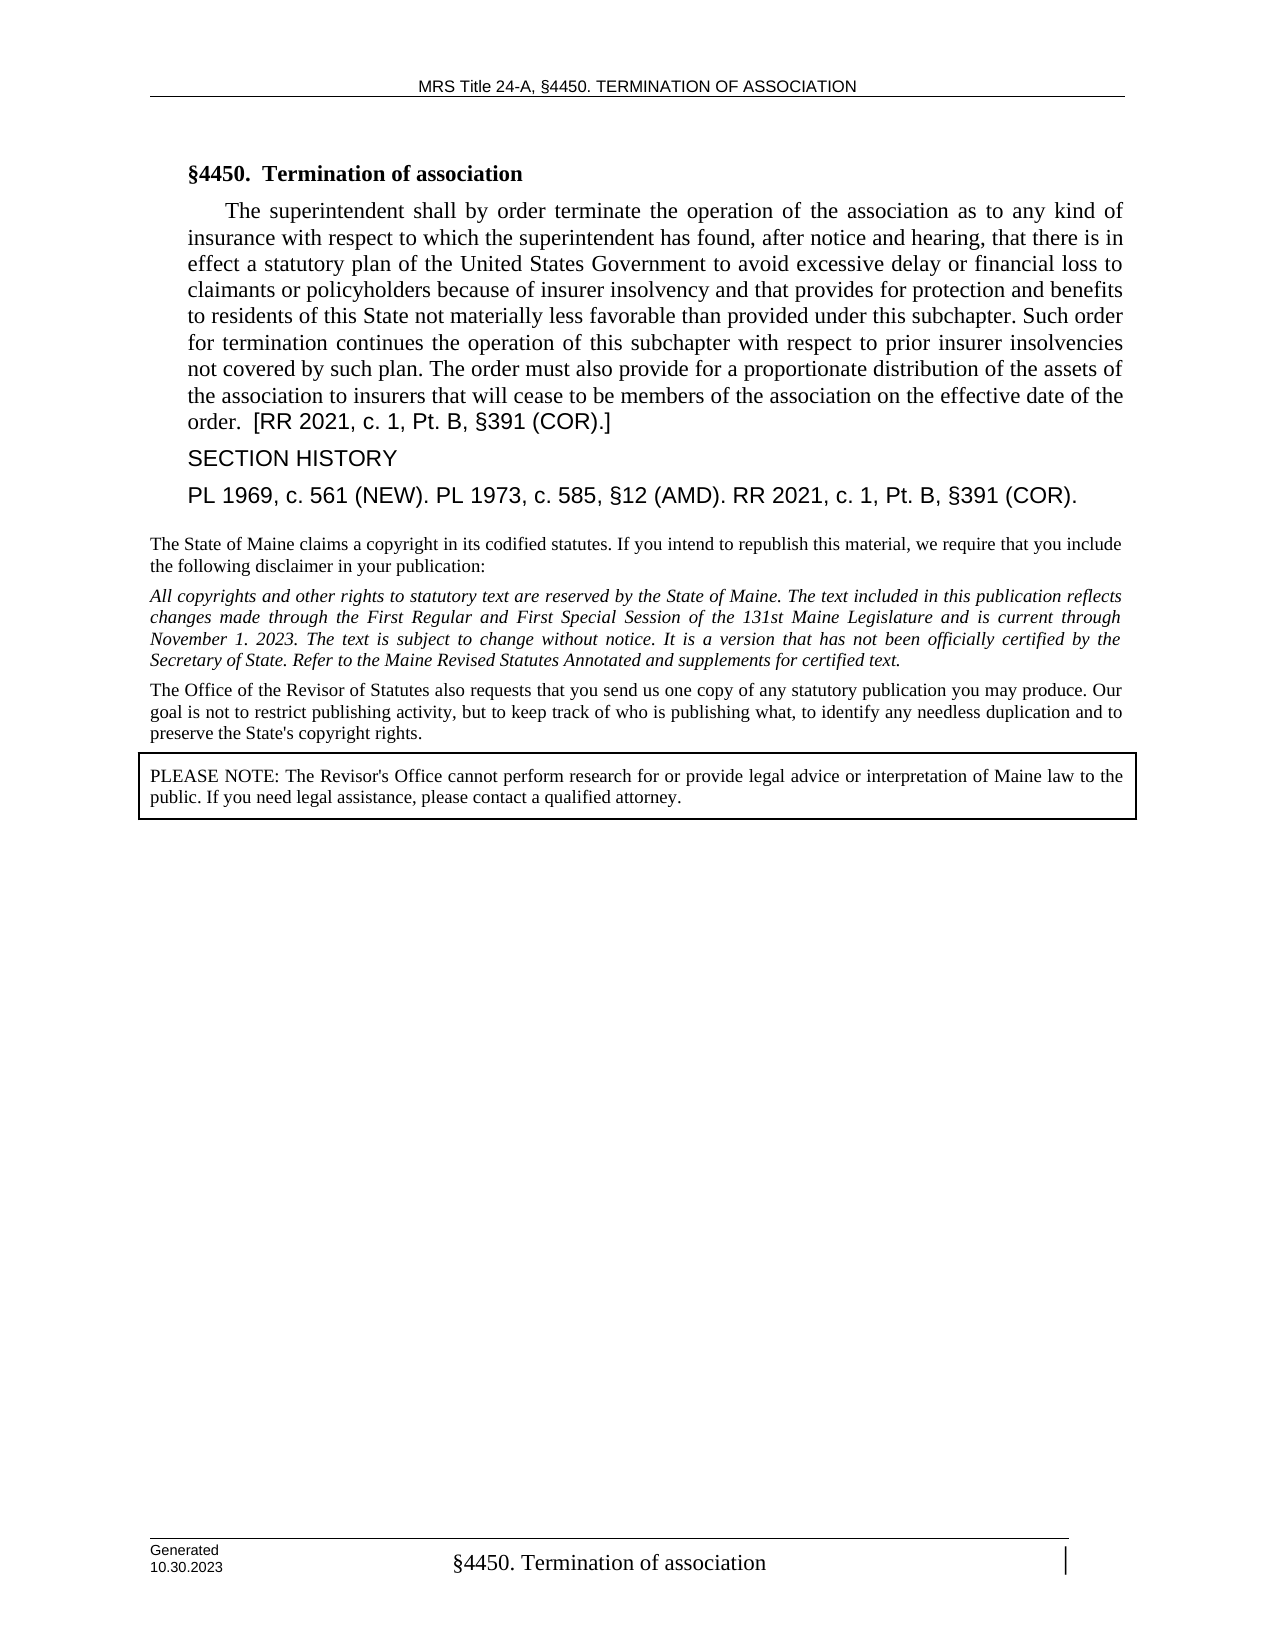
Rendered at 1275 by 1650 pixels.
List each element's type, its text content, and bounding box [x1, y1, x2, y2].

text SECTION HISTORY [187, 445, 1125, 471]
text PL 1969, c. 561 (NEW). PL 1973, c. 585, §12 (AMD). RR 2021, c. 1, Pt. B, §391 (COR). [187, 482, 1125, 508]
text The Office of the Revisor of Statutes also requests that you send us one copy of any statutory publication you may produce. Our goal is not to restrict publishing activity, but to keep track of who is publishing what, to identify any needless duplication and to preserve the State's copyright rights. [150, 679, 1125, 744]
text The superintendent shall by order terminate the operation of the association as to any kind of insurance with respect to which the superintendent has found, after notice and hearing, that there is in effect a statutory plan of the United States Government to avoid excessive delay or financial loss to claimants or policyholders because of insurer insolvency and that provides for protection and benefits to residents of this State not materially less favorable than provided under this subchapter. Such order for termination continues the operation of this subchapter with respect to prior insurer insolvencies not covered by such plan. The order must also provide for a proportionate distribution of the assets of the association to insurers that will cease to be members of the association on the effective date of the order. [RR 2021, c. 1, Pt. B, §391 (COR).] [187, 197, 1125, 434]
text All copyrights and other rights to statutory text are reserved by the State of Maine. The text included in this publication reflects changes made through the First Regular and First Special Session of the 131st Maine Legislature and is current through November 1. 2023 . The text is subject to change without notice. It is a version that has not been officially certified by the Secretary of State. Refer to the Maine Revised Statutes Annotated and supplements for certified text. [150, 584, 1125, 671]
text PLEASE NOTE: The Revisor's Office cannot perform research for or provide legal advice or interpretation of Maine law to the public. If you need legal assistance, please contact a qualified attorney. [140, 754, 1135, 818]
text The State of Maine claims a copyright in its codified statutes. If you intend to republish this material, we require that you include the following disclaimer in your publication: [150, 533, 1125, 576]
text §4450. Termination of association [187, 160, 1125, 187]
